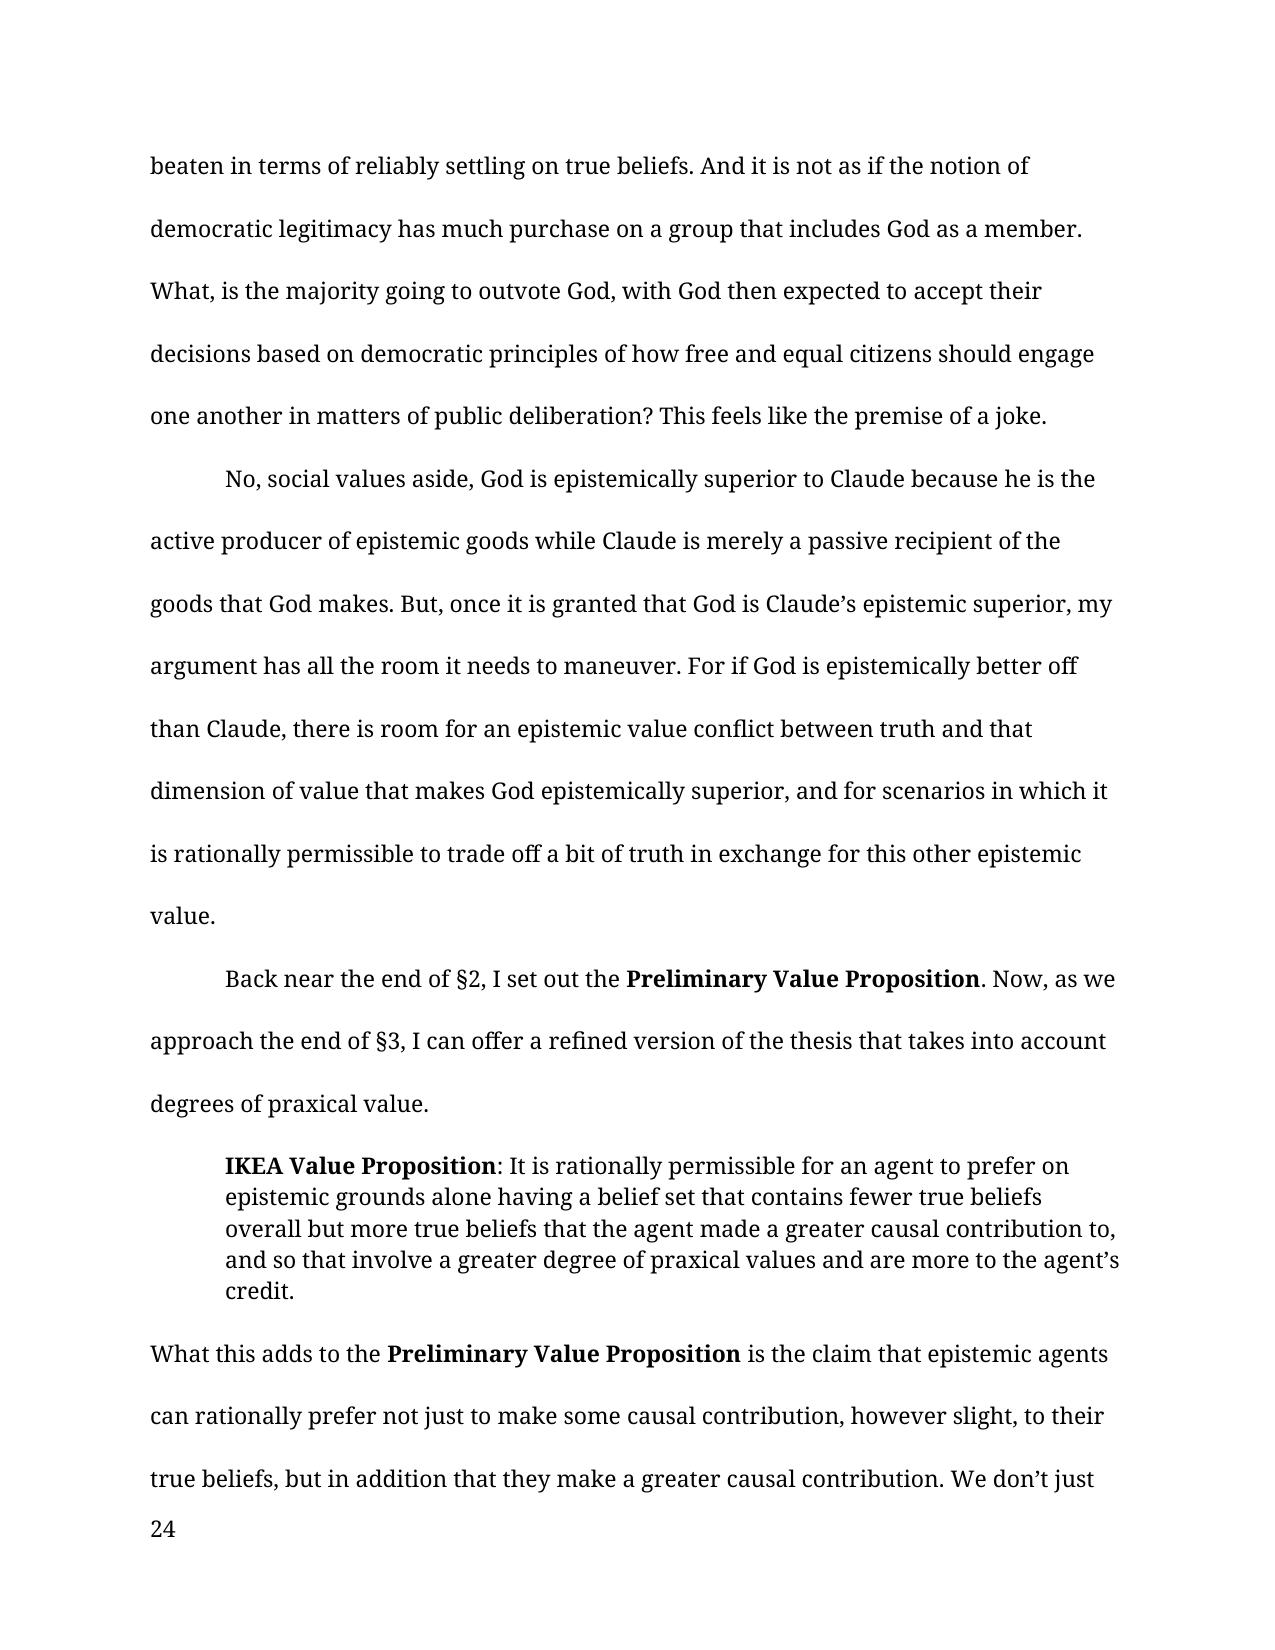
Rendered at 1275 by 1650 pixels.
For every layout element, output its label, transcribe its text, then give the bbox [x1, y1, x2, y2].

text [150, 1337, 1125, 1494]
text Back near the end of §2, I set out the Preliminary Value Proposition. Now, as we approach the end of §3, I can offer a refined version of the thesis that takes into account degrees of praxical value. [150, 962, 1125, 1119]
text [150, 150, 1125, 431]
text No, social values aside, God is epistemically superior to Claude because he is the active producer of epistemic goods while Claude is merely a passive recipient of the goods that God makes. But, once it is granted that God is Claude’s epistemic superior, my argument has all the room it needs to maneuver. For if God is epistemically better off than Claude, there is room for an epistemic value conflict between truth and that dimension of value that makes God epistemically superior, and for scenarios in which it is rationally permissible to trade off a bit of truth in exchange for this other epistemic value. [150, 462, 1125, 931]
text IKEA Value Proposition: It is rationally permissible for an agent to prefer on epistemic grounds alone having a belief set that contains fewer true beliefs overall but more true beliefs that the agent made a greater causal contribution to, and so that involve a greater degree of praxical values and are more to the agent’s credit. [225, 1150, 1125, 1306]
